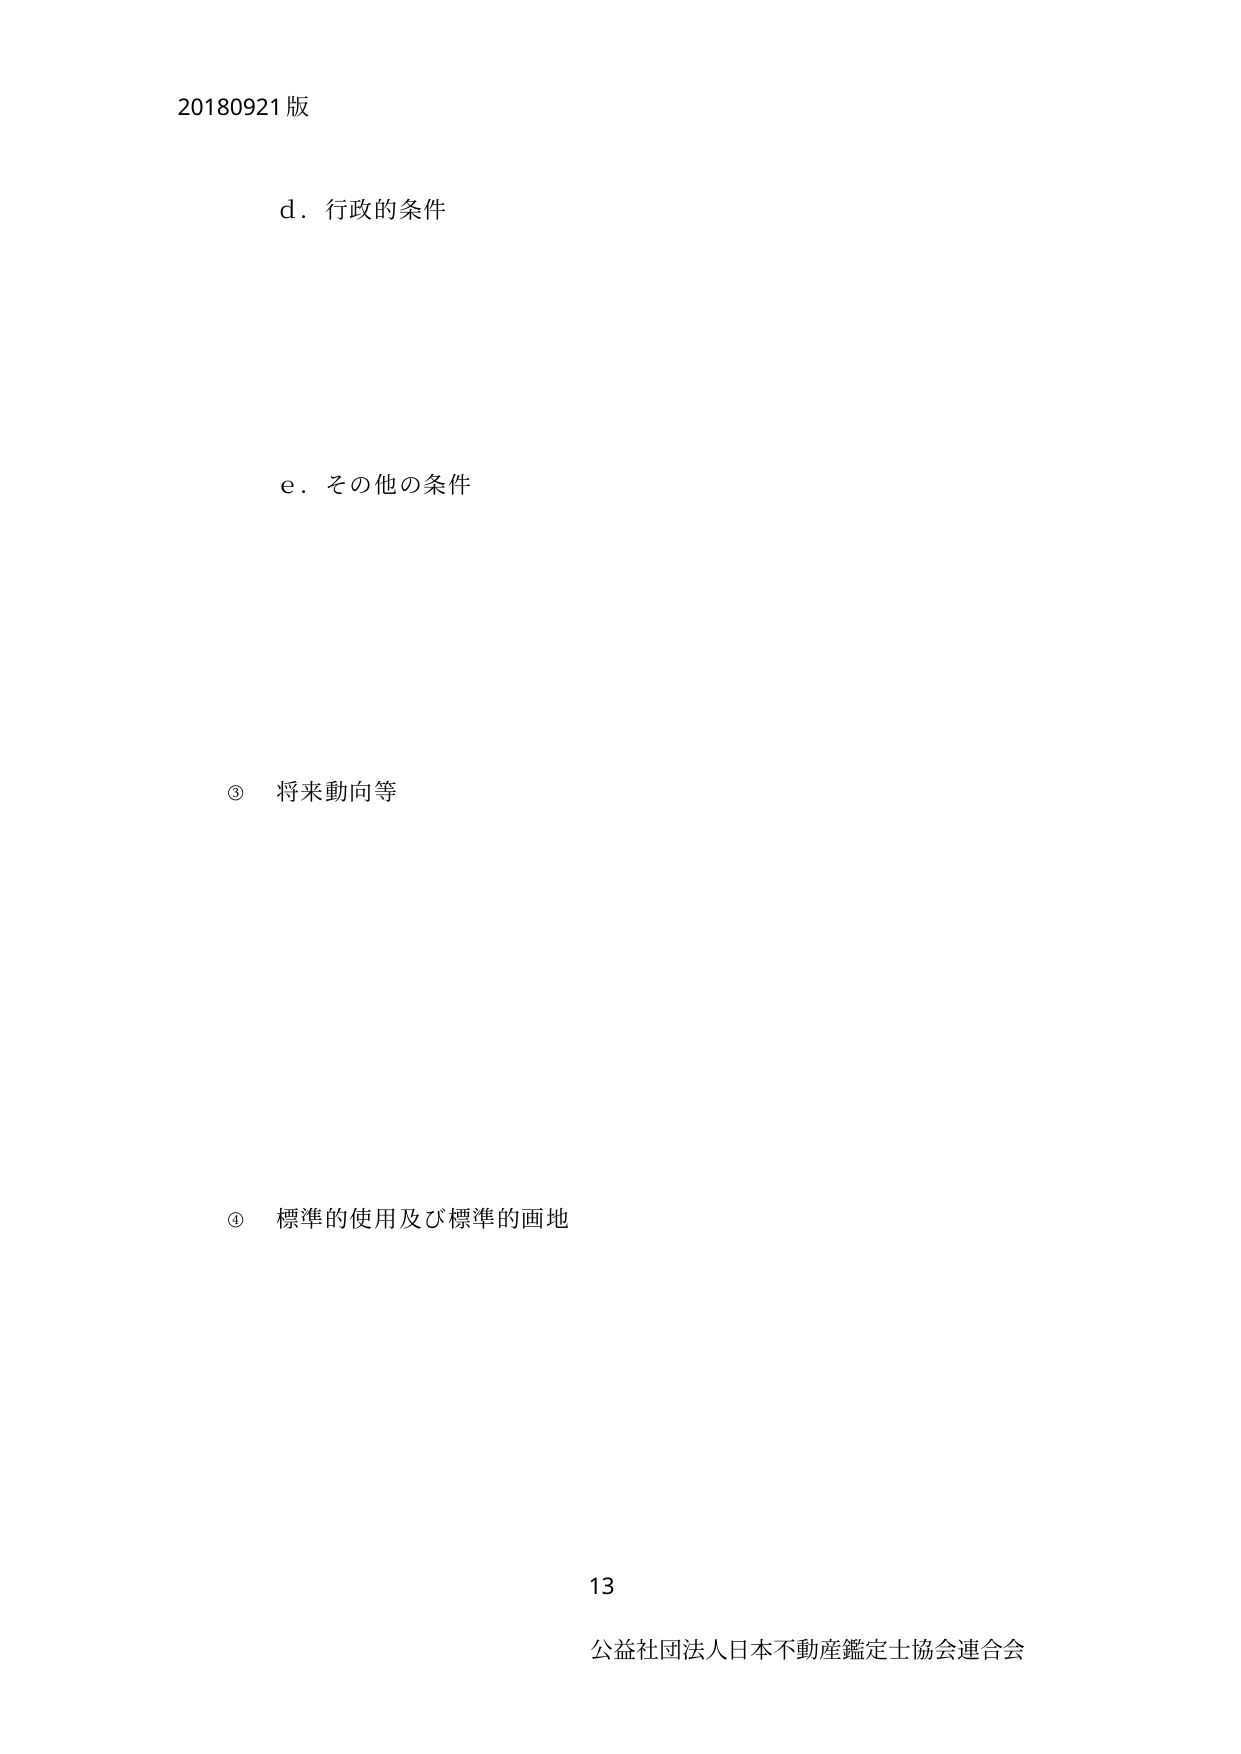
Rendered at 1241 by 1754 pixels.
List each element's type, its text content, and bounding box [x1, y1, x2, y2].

text ｄ．行政的条件 [251, 190, 1063, 228]
text ③ 将来動向等 [227, 771, 1063, 809]
text ｅ．その他の条件 [251, 464, 1063, 503]
text ④ 標準的使用及び標準的画地 [227, 1199, 1063, 1237]
